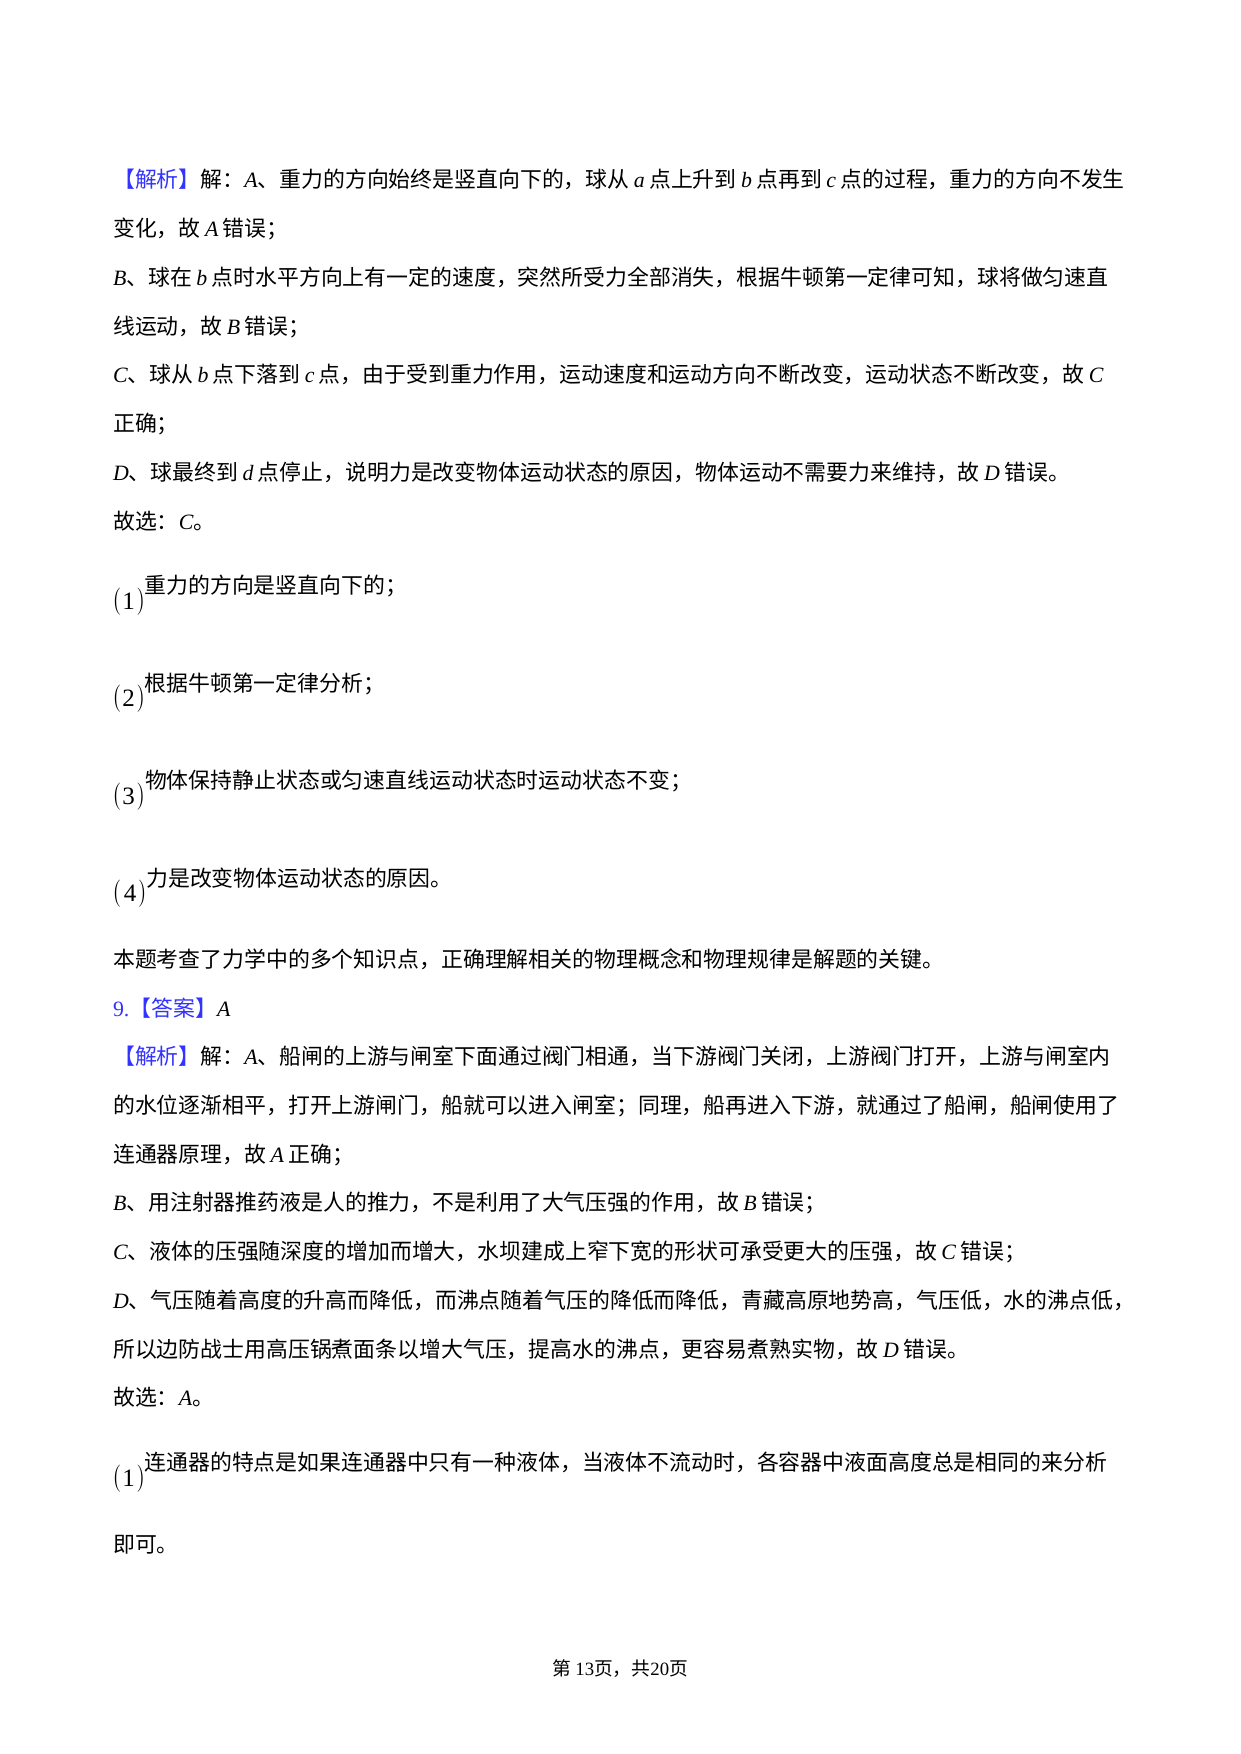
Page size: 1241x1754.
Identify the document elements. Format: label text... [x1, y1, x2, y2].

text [113, 1039, 1127, 1559]
text 9.【答案】A [113, 990, 1127, 1023]
text 【解析】解：A、重力的方向始终是竖直向下的，球从a点上升到b点再到c点的过程，重力的方向不发生变化，故A错误； B、球在b点时水平方向上有一定的速度，突然所受力全部消失，根据牛顿第一定律可知，球将做匀速直线运动，故B错误； C、球从b点下落到c点，由于受到重力作用，运动速度和运动方向不断改变，运动状态不断改变，故C正确； D、球最终到d点停止，说明力是改变物体运动状态的原因，物体运动不需要力来维持，故D错误。 故选：C。 重力的方向是竖直向下的； 根据牛顿第一定律分析； 物体保持静止状态或匀速直线运动状态时运动状态不变； 力是改变物体运动状态的原因。 本题考查了力学中的多个知识点，正确理解相关的物理概念和物理规律是解题的关键。 [113, 162, 1127, 974]
